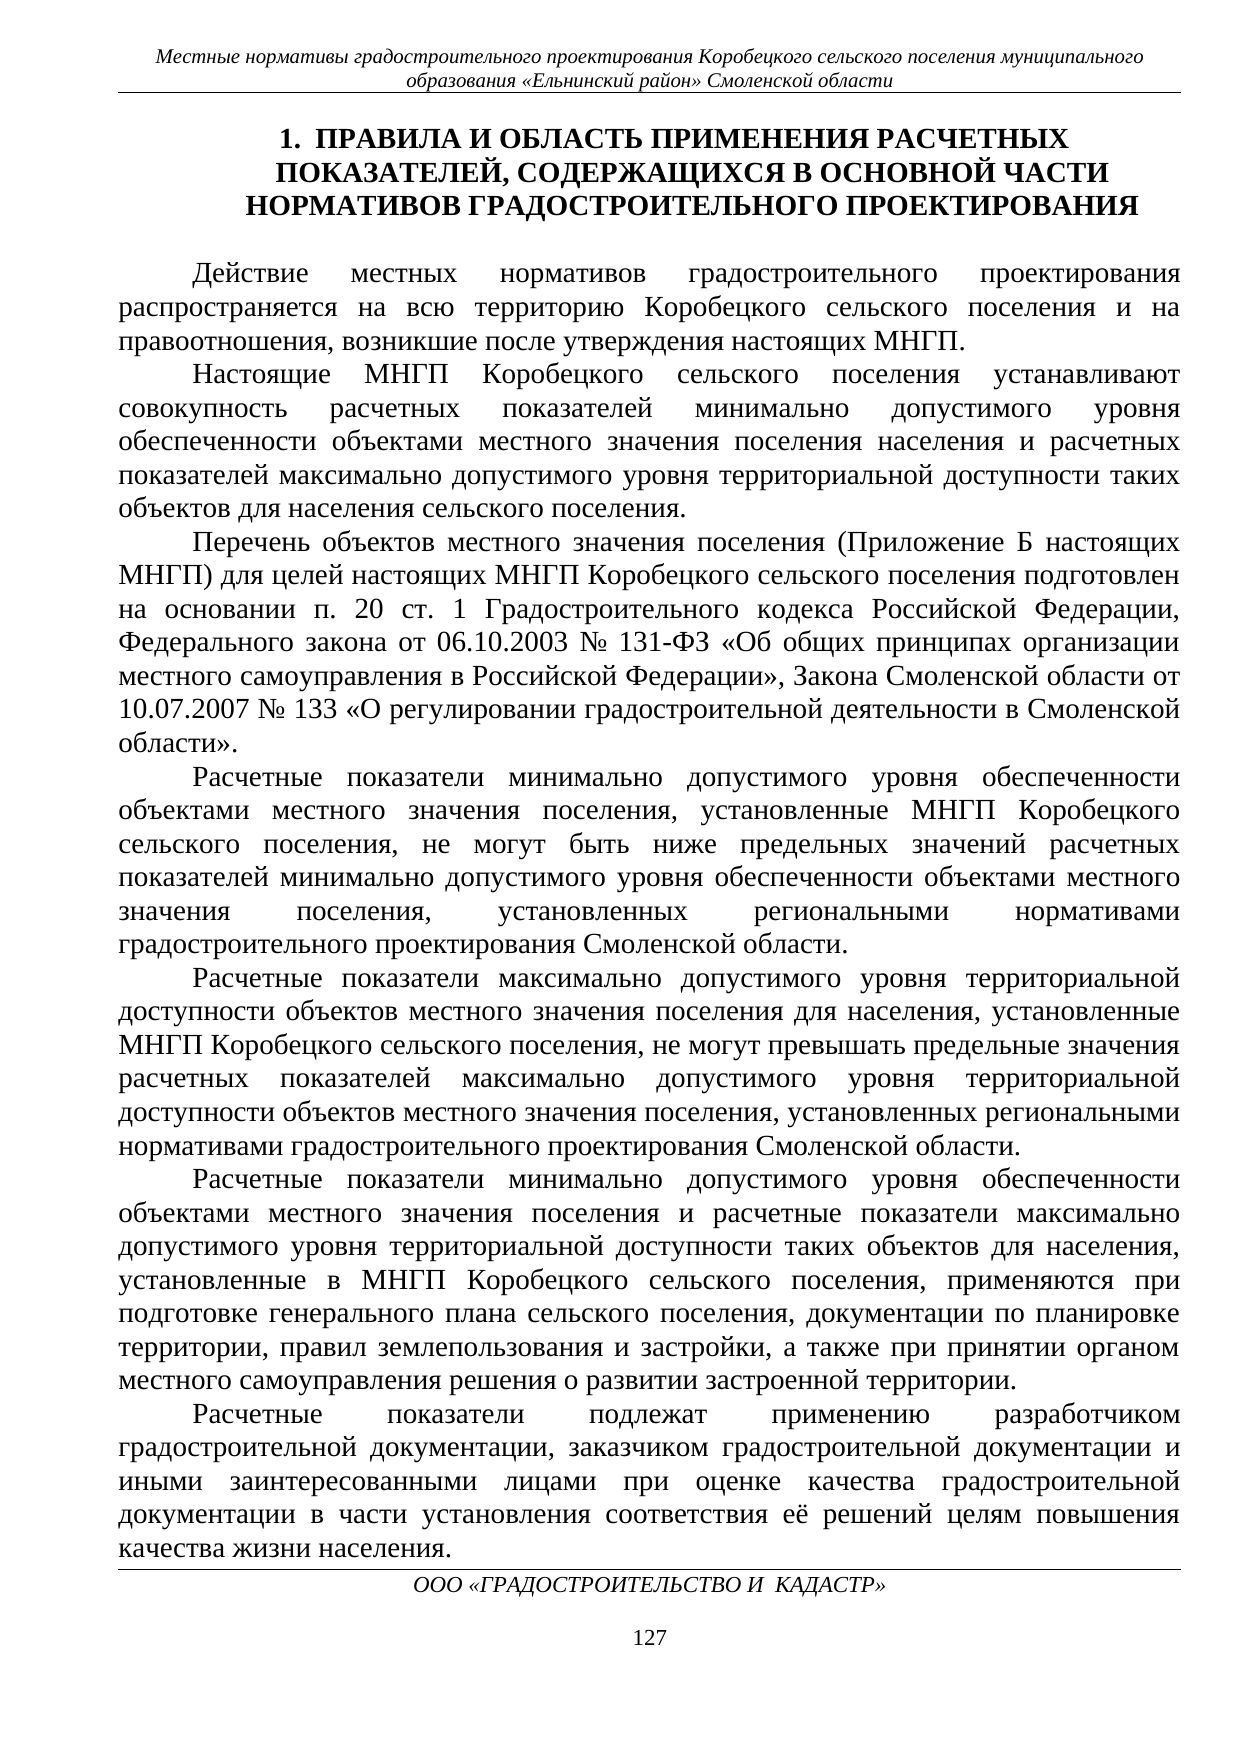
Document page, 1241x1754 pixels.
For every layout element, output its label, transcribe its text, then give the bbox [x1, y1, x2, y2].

text Расчетные показатели минимально допустимого уровня обеспеченности объектами местного значения поселения, установленные МНГП Коробецкого сельского поселения, не могут быть ниже предельных значений расчетных показателей минимально допустимого уровня обеспеченности объектами местного значения поселения, установленных региональными нормативами градостроительного проектирования Смоленской области. [118, 759, 1181, 960]
text Расчетные показатели подлежат применению разработчиком градостроительной документации, заказчиком градостроительной документации и иными заинтересованными лицами при оценке качества градостроительной документации в части установления соответствия её решений целям повышения качества жизни населения. [118, 1396, 1181, 1564]
text Перечень объектов местного значения поселения (Приложение Б настоящих МНГП) для целей настоящих МНГП Коробецкого сельского поселения подготовлен на основании п. 20 ст. 1 Градостроительного кодекса Российской Федерации, Федерального закона от 06.10.2003 № 131-ФЗ «Об общих принципах организации местного самоуправления в Российской Федерации», Закона Смоленской области от 10.07.2007 № 133 «О регулировании градостроительной деятельности в Смоленской области». [118, 524, 1181, 759]
text Настоящие МНГП Коробецкого сельского поселения устанавливают совокупность расчетных показателей минимально допустимого уровня обеспеченности объектами местного значения поселения населения и расчетных показателей максимально допустимого уровня территориальной доступности таких объектов для населения сельского поселения. [118, 356, 1181, 524]
list ПРАВИЛА И ОБЛАСТЬ ПРИМЕНЕНИЯ РАСЧЕТНЫХ ПОКАЗАТЕЛЕЙ, СОДЕРЖАЩИХСЯ В ОСНОВНОЙ ЧАСТИ НОРМАТИВОВ ГРАДОСТРОИТЕЛЬНОГО ПРОЕКТИРОВАНИЯ [168, 121, 1181, 222]
text Расчетные показатели максимально допустимого уровня территориальной доступности объектов местного значения поселения для населения, установленные МНГП Коробецкого сельского поселения, не могут превышать предельные значения расчетных показателей максимально допустимого уровня территориальной доступности объектов местного значения поселения, установленных региональными нормативами градостроительного проектирования Смоленской области. [118, 960, 1181, 1161]
text Расчетные показатели минимально допустимого уровня обеспеченности объектами местного значения поселения и расчетные показатели максимально допустимого уровня территориальной доступности таких объектов для населения, установленные в МНГП Коробецкого сельского поселения, применяются при подготовке генерального плана сельского поселения, документации по планировке территории, правил землепользования и застройки, а также при принятии органом местного самоуправления решения о развитии застроенной территории. [118, 1161, 1181, 1396]
text Действие местных нормативов градостроительного проектирования распространяется на всю территорию Коробецкого сельского поселения и на правоотношения, возникшие после утверждения настоящих МНГП. [118, 256, 1181, 356]
